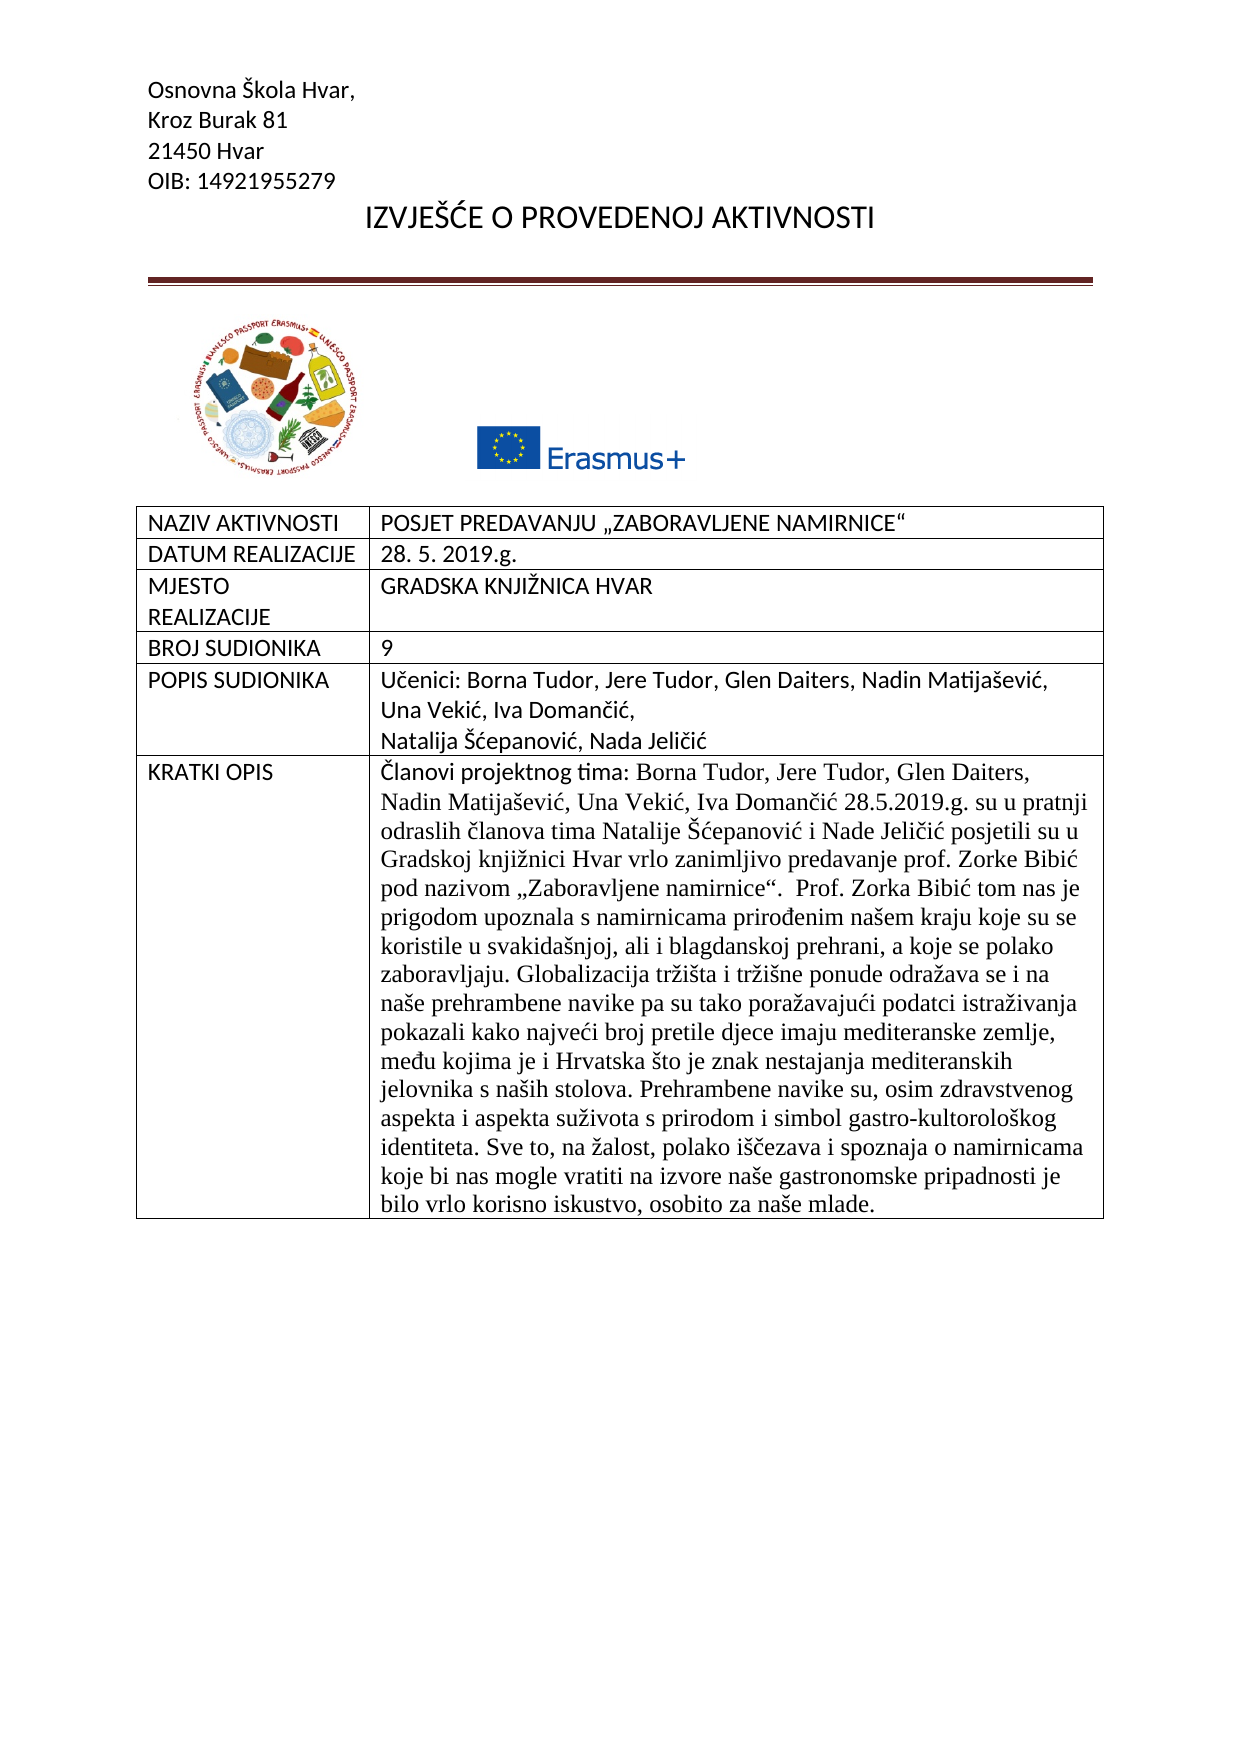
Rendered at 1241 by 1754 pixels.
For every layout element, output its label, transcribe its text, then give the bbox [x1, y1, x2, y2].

table_cell DATUM REALIZACIJE [137, 539, 369, 569]
table_header POSJET PREDAVANJU „ZABORAVLJENE NAMIRNICE“ [370, 507, 1103, 538]
table_cell KRATKI OPIS [137, 756, 369, 1218]
picture [158, 314, 392, 481]
table_cell GRADSKA KNJIŽNICA HVAR [370, 570, 1103, 631]
table_cell 9 [370, 632, 1103, 663]
table_cell 28. 5. 2019.g. [370, 539, 1103, 569]
table_cell Učenici: Borna Tudor, Jere Tudor, Glen Daiters, Nadin Matijašević, Una Vekić, Iva Domančić, Natalija Šćepanović, Nada Jeličić [370, 664, 1103, 755]
table_cell MJESTO REALIZACIJE [137, 570, 369, 631]
table_cell POPIS SUDIONIKA [137, 664, 369, 755]
table_header NAZIV AKTIVNOSTI [137, 507, 369, 538]
table_cell BROJ SUDIONIKA [137, 632, 369, 663]
table_cell Članovi projektnog tima: Borna Tudor, Jere Tudor, Glen Daiters, Nadin Matijašević, Una Vekić, Iva Domančić 28.5.2019.g. su u pratnji odraslih članova tima Natalije Šćepanović i Nade Jeličić posjetili su u Gradskoj knjižnici Hvar vrlo zanimljivo predavanje prof. Zorke Bibić pod nazivom „Zaboravljene namirnice“. Prof. Zorka Bibić tom nas je prigodom upoznala s namirnicama prirođenim našem kraju koje su se koristile u svakidašnjoj, ali i blagdanskoj prehrani, a koje se polako zaboravljaju. Globalizacija tržišta i tržišne ponude odražava se i na naše prehrambene navike pa su tako poražavajući podatci istraživanja pokazali kako najveći broj pretile djece imaju mediteranske zemlje, među kojima je i Hrvatska što je znak nestajanja mediteranskih jelovnika s naših stolova. Prehrambene navike su, osim zdravstvenog aspekta i aspekta suživota s prirodom i simbol gastro-kultorološkog identiteta. Sve to, na žalost, polako iščezava i spoznaja o namirnicama koje bi nas mogle vratiti na izvore naše gastronomske pripadnosti je bilo vrlo korisno iskustvo, osobito za naše mlade. [370, 756, 1103, 1218]
